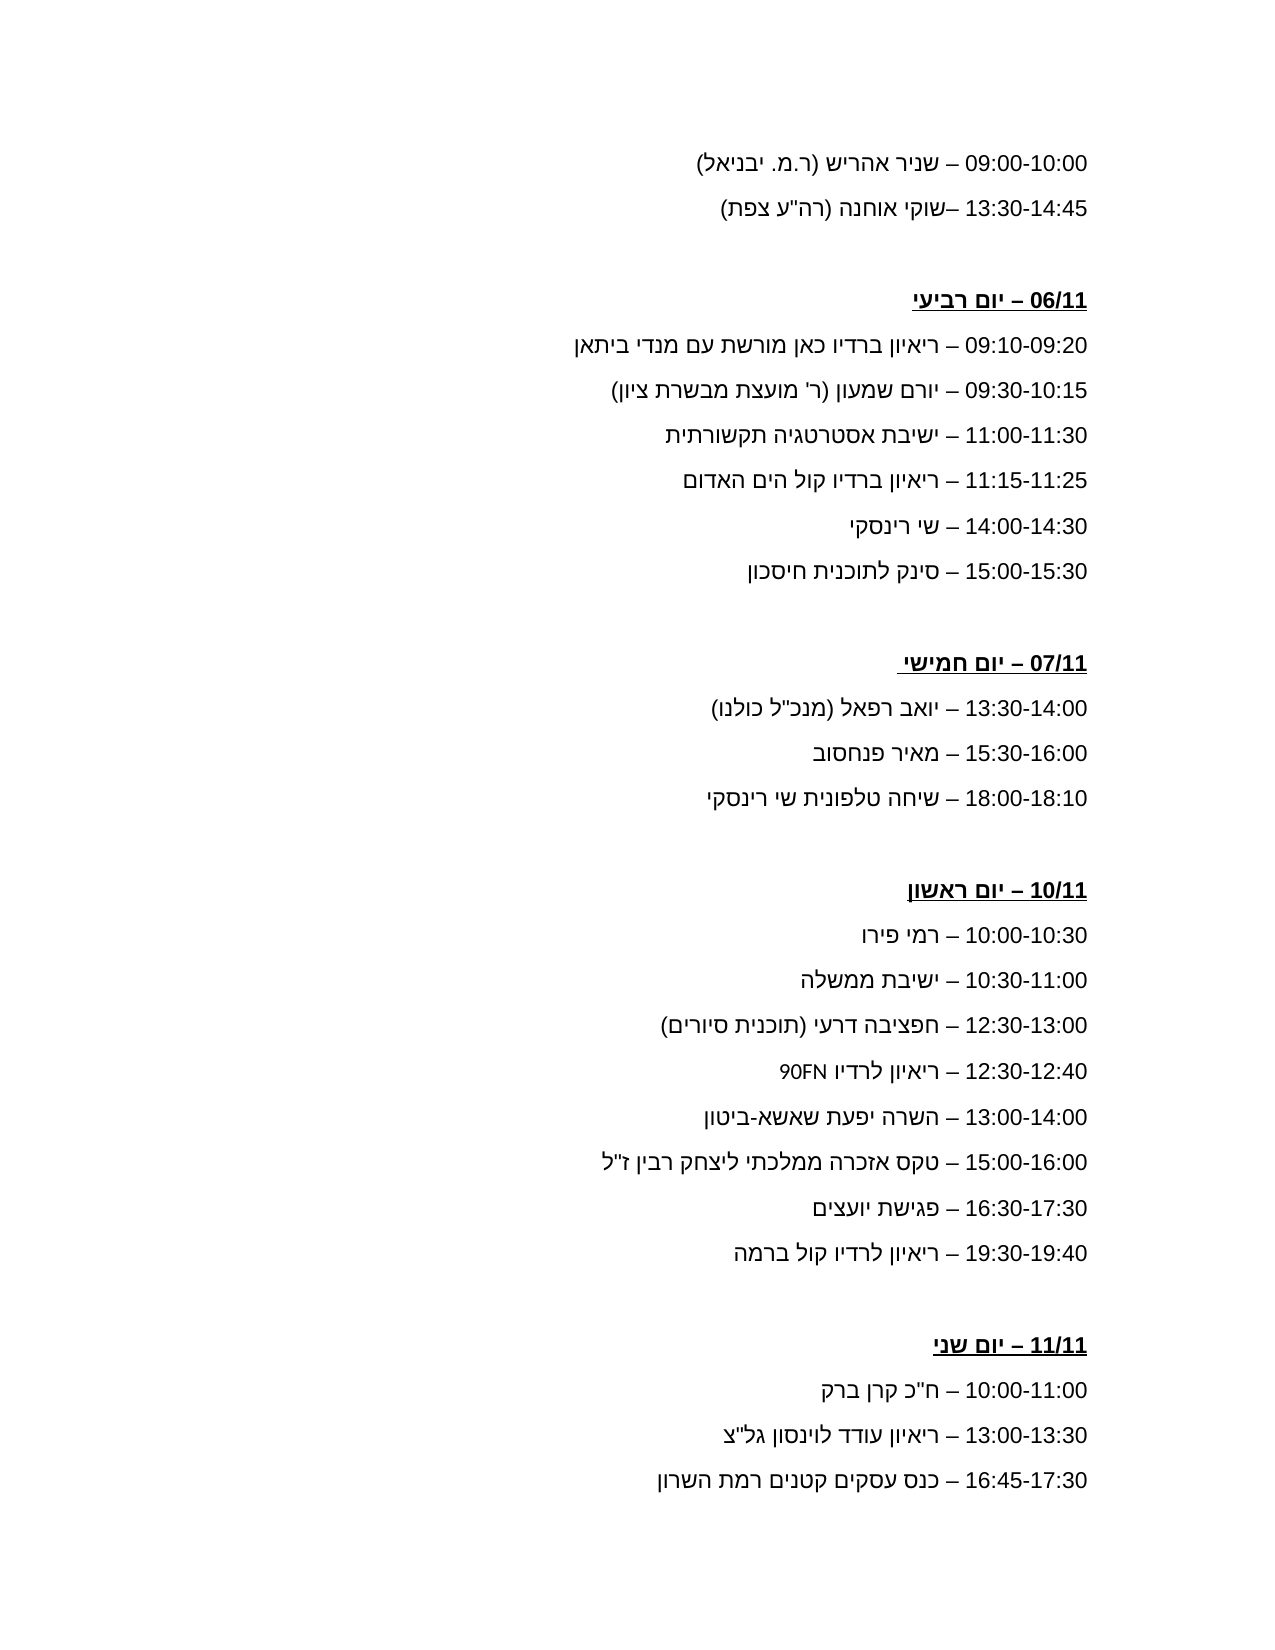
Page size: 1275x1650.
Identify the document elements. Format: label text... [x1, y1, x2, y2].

text 19:30-19:40 – ריאיון לרדיו קול ברמה [187, 1239, 1087, 1266]
text 09:30-10:15 – יורם שמעון (ר' מועצת מבשרת ציון) [187, 377, 1087, 404]
text 07/11 – יום חמישי [187, 650, 1087, 676]
text 13:00-14:00 – השרה יפעת שאשא-ביטון [187, 1104, 1087, 1131]
text 10:00-10:30 – רמי פירו [187, 922, 1087, 948]
text 11:00-11:30 – ישיבת אסטרטגיה תקשורתית [187, 422, 1087, 449]
text 15:30-16:00 – מאיר פנחסוב [187, 740, 1087, 766]
text 15:00-15:30 – סינק לתוכנית חיסכון [187, 558, 1087, 584]
text 13:00-13:30 – ריאיון עודד לוינסון גל"צ [187, 1422, 1087, 1448]
text 16:45-17:30 – כנס עסקים קטנים רמת השרון [187, 1467, 1087, 1493]
text 12:30-13:00 – חפציבה דרעי (תוכנית סיורים) [187, 1012, 1087, 1039]
text 06/11 – יום רביעי [187, 287, 1087, 313]
text 15:00-16:00 – טקס אזכרה ממלכתי ליצחק רבין ז"ל [187, 1149, 1087, 1176]
text 13:30-14:45 –שוקי אוחנה (רה"ע צפת) [187, 195, 1087, 221]
text 09:00-10:00 – שניר אהריש (ר.מ. יבניאל) [187, 150, 1087, 176]
text 14:00-14:30 – שי רינסקי [187, 513, 1087, 539]
text 09:10-09:20 – ריאיון ברדיו כאן מורשת עם מנדי ביתאן [187, 332, 1087, 358]
text 18:00-18:10 – שיחה טלפונית שי רינסקי [187, 785, 1087, 811]
text 10/11 – יום ראשון [187, 877, 1087, 903]
text 10:30-11:00 – ישיבת ממשלה [187, 967, 1087, 993]
text 11/11 – יום שני [187, 1332, 1087, 1358]
text 13:30-14:00 – יואב רפאל (מנכ"ל כולנו) [187, 695, 1087, 721]
text 11:15-11:25 – ריאיון ברדיו קול הים האדום [187, 467, 1087, 494]
text 10:00-11:00 – ח"כ קרן ברק [187, 1377, 1087, 1403]
text 16:30-17:30 – פגישת יועצים [187, 1194, 1087, 1221]
text 12:30-12:40 – ריאיון לרדיו 90FN [187, 1057, 1087, 1085]
